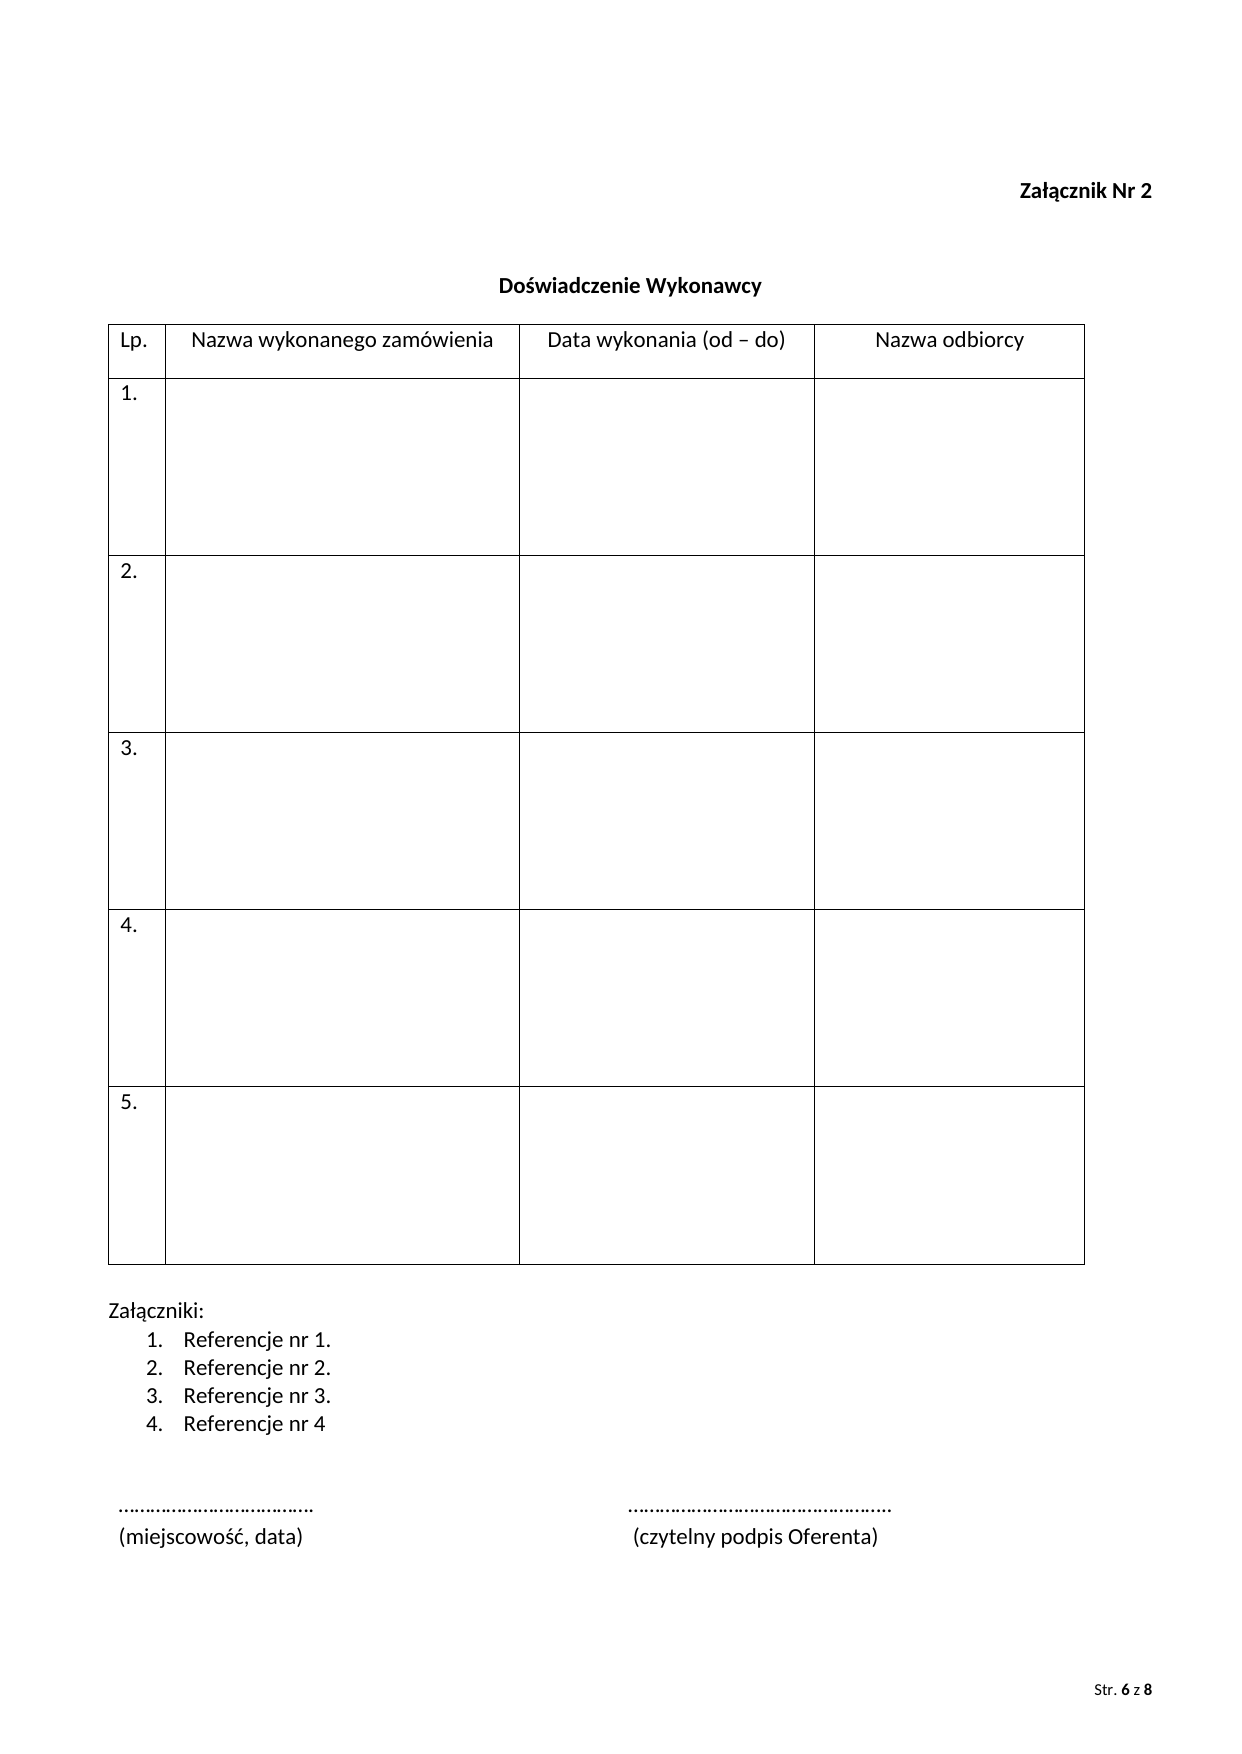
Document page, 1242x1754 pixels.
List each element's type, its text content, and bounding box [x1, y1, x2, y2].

table_cell [166, 556, 519, 732]
list Referencje nr 1. [146, 1325, 1152, 1353]
table_cell 1. [109, 379, 165, 555]
text (miejscowość, data) (czytelny podpis Oferenta) [108, 1522, 1152, 1550]
table_cell [166, 379, 519, 555]
text Załączniki: [108, 1297, 1152, 1325]
table_cell 2. [109, 556, 165, 732]
table_cell [815, 556, 1084, 732]
table_cell 4. [109, 910, 165, 1086]
table_cell [815, 1087, 1084, 1263]
list Referencje nr 3. [146, 1381, 1152, 1409]
table_cell [815, 379, 1084, 555]
list Referencje nr 2. [146, 1353, 1152, 1381]
table_cell [520, 733, 814, 909]
table_cell [520, 556, 814, 732]
table_cell 5. [109, 1087, 165, 1263]
text ………………………………. ………………………………………….. [108, 1490, 1152, 1518]
table_header Nazwa wykonanego zamówienia [166, 325, 519, 377]
table_cell [520, 1087, 814, 1263]
table_cell [166, 910, 519, 1086]
table_cell [815, 910, 1084, 1086]
table_cell [520, 910, 814, 1086]
table_header Data wykonania (od – do) [520, 325, 814, 377]
list Referencje nr 4 [146, 1409, 1152, 1437]
table_cell [520, 379, 814, 555]
table_header Nazwa odbiorcy [815, 325, 1084, 377]
text Załącznik Nr 2 [108, 176, 1152, 204]
table_cell [166, 733, 519, 909]
table_header Lp. [109, 325, 165, 377]
table_cell 3. [109, 733, 165, 909]
table_cell [815, 733, 1084, 909]
table_cell [166, 1087, 519, 1263]
text Doświadczenie Wykonawcy [108, 271, 1152, 299]
